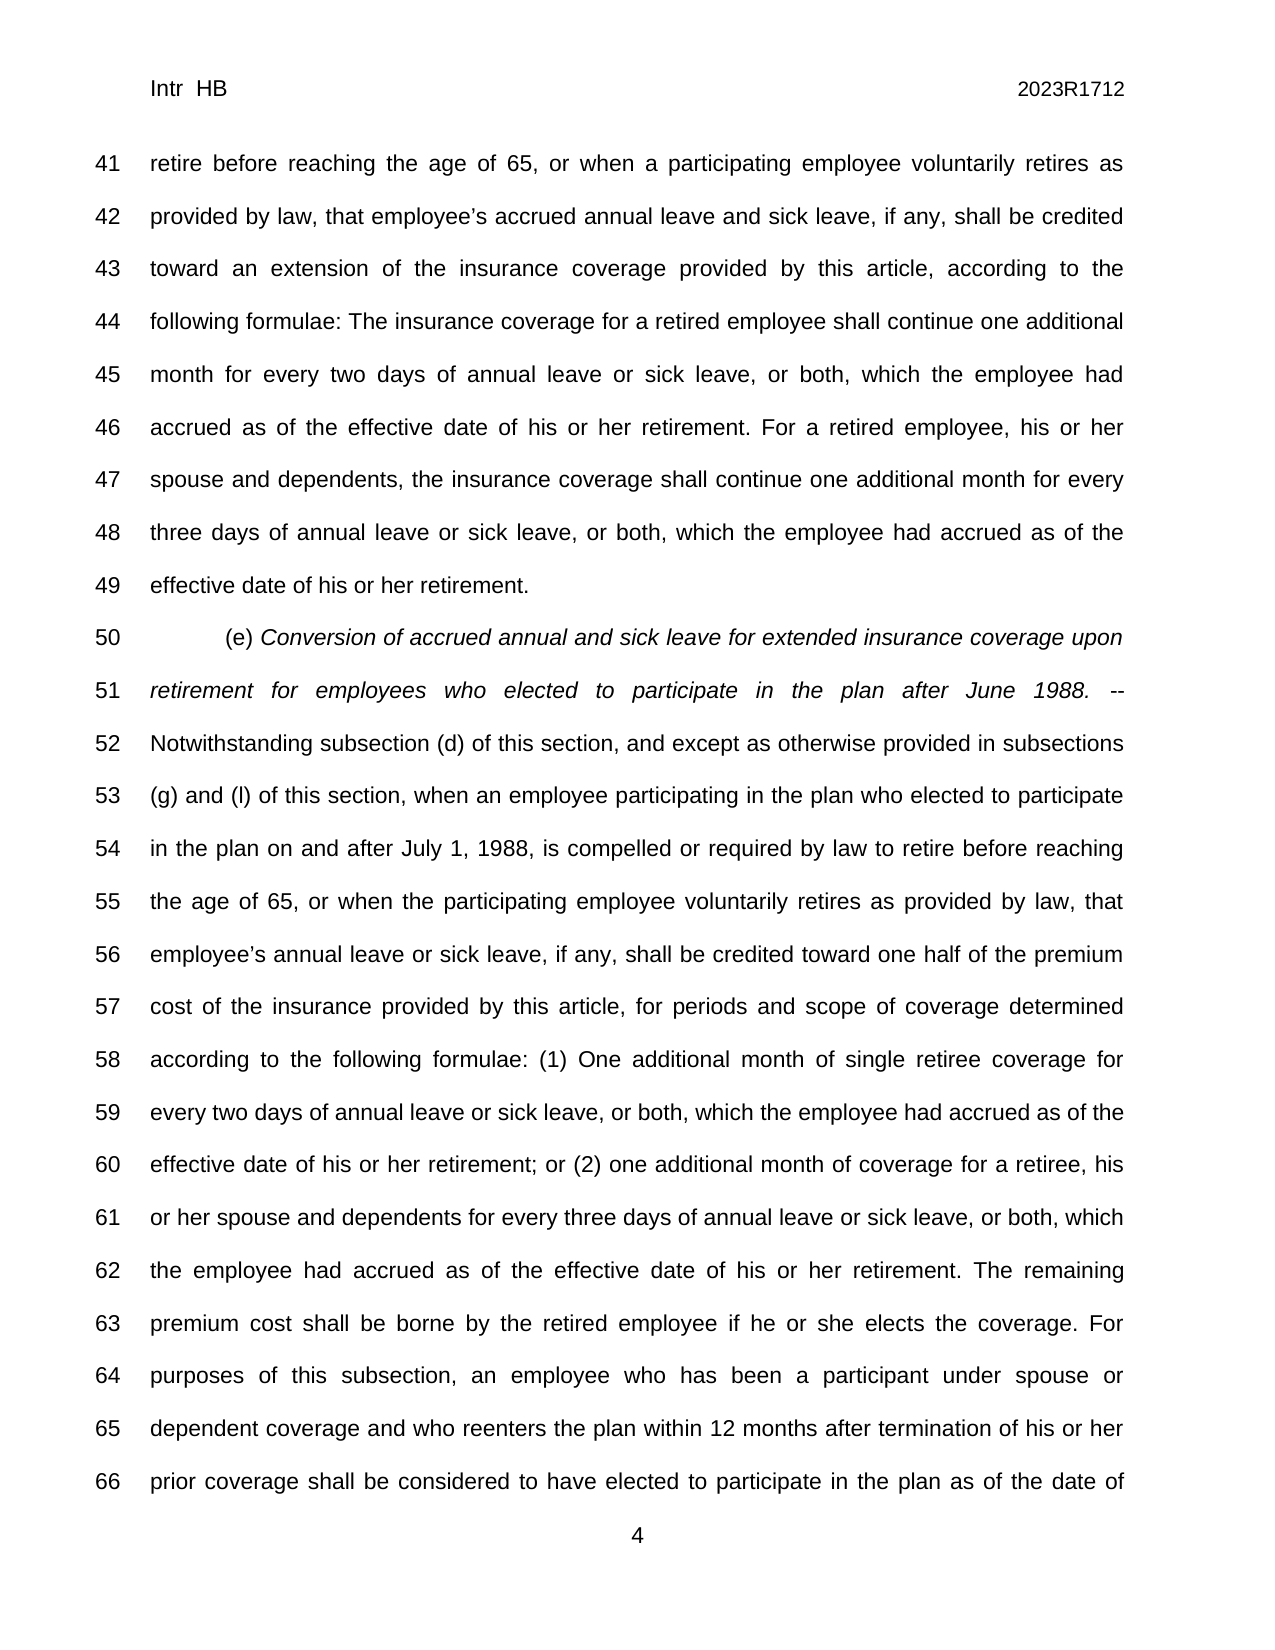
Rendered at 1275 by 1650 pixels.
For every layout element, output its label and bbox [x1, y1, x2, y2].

text [150, 624, 1125, 1494]
text [150, 150, 1125, 598]
